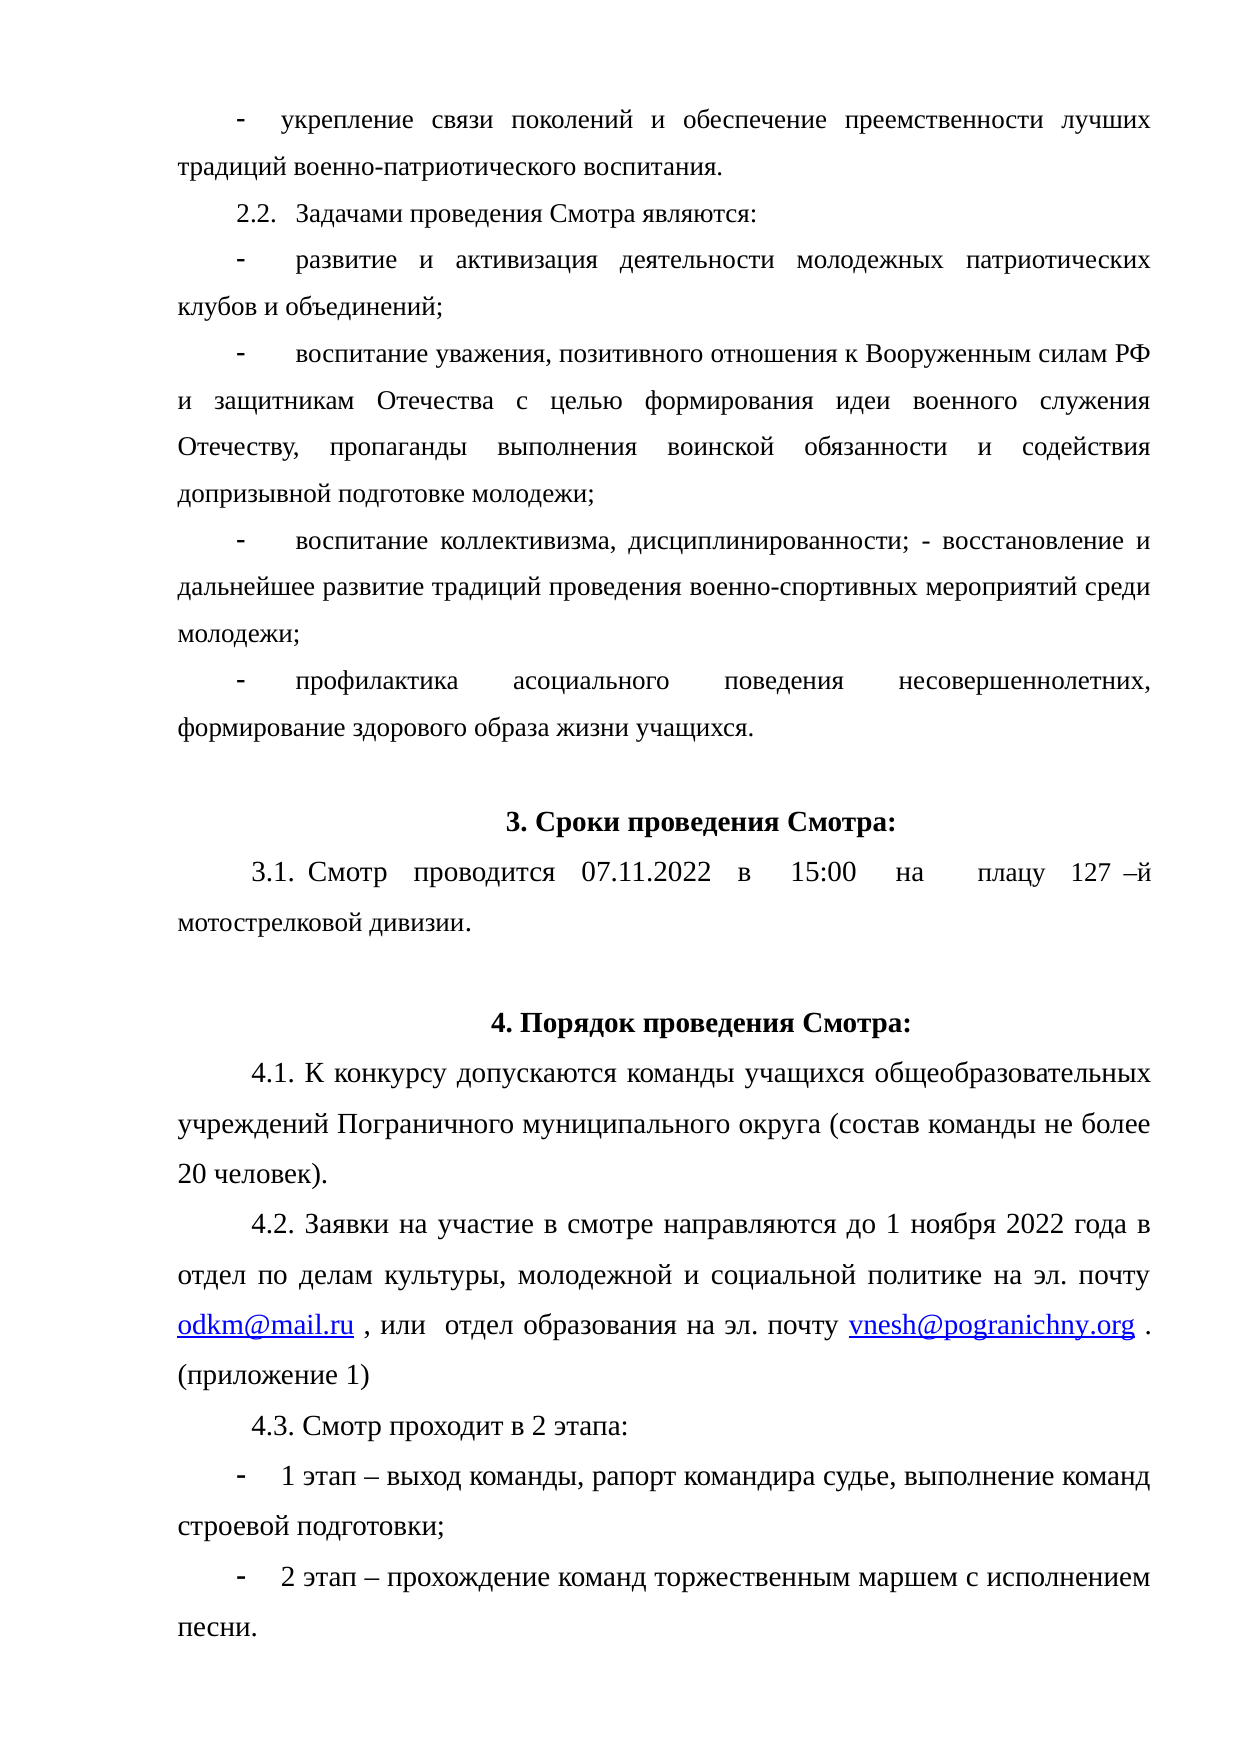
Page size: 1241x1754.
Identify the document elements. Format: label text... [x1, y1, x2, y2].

list укрепление связи поколений и обеспечение преемственности лучших традиций военно-патриотического воспитания. [177, 103, 1152, 181]
list воспитание уважения, позитивного отношения к Вооруженным силам РФ и защитникам Отечества с целью формирования идеи военного служения Отечеству, пропаганды выполнения воинской обязанности и содействия допризывной подготовке молодежи; [177, 337, 1152, 508]
text 4.3. Смотр проходит в 2 этапа: [177, 1408, 1152, 1441]
list профилактика асоциального поведения несовершеннолетних, формирование здорового образа жизни учащихся. [177, 664, 1152, 742]
text 4.1. К конкурсу допускаются команды учащихся общеобразовательных учреждений Пограничного муниципального округа (состав команды не более 20 человек). [177, 1056, 1152, 1190]
list 2 этап – прохождение команд торжественным маршем с исполнением песни. [177, 1559, 1152, 1643]
list развитие и активизация деятельности молодежных патриотических клубов и объединений; [177, 243, 1152, 321]
text 4. Порядок проведения Смотра: [177, 1005, 1152, 1039]
text 4.2. Заявки на участие в смотре направляются до 1 ноября 2022 года в отдел по делам культуры, молодежной и социальной политике на эл. почту odkm@mail.ru , или отдел образования на эл. почту vnesh@pogranichny.org . (приложение 1) [177, 1206, 1152, 1391]
list Задачами проведения Смотра являются: [177, 197, 1152, 228]
text 3. Сроки проведения Смотра: [177, 804, 1152, 837]
list 1 этап – выход команды, рапорт командира судье, выполнение команд строевой подготовки; [177, 1458, 1152, 1542]
list воспитание коллективизма, дисциплинированности; - восстановление и дальнейшее развитие традиций проведения военно-спортивных мероприятий среди молодежи; [177, 524, 1152, 648]
text 3.1. Смотр проводится 07.11.2022 в 15:00 на плацу 127 –й мотострелковой дивизии. [177, 854, 1152, 938]
